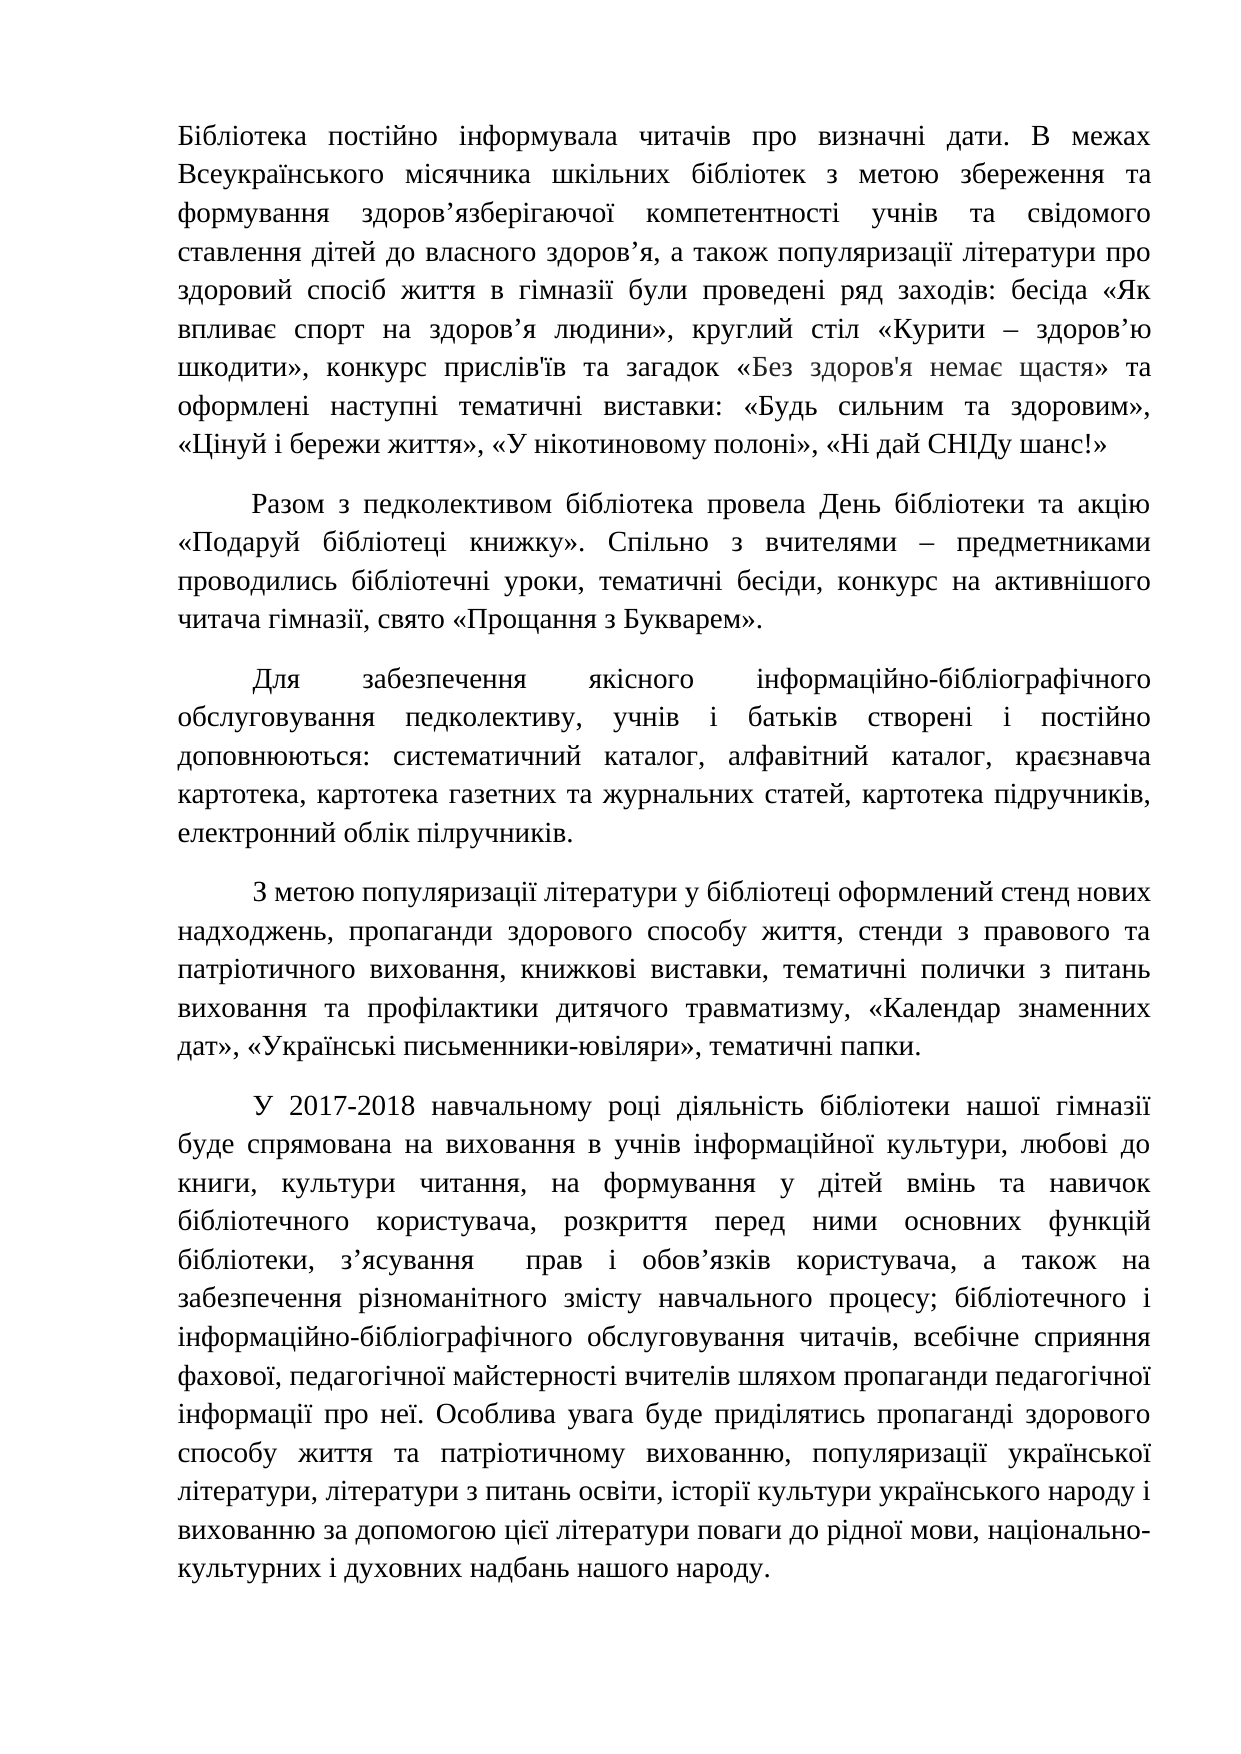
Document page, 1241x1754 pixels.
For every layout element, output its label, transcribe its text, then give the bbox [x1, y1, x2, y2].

text Разом з педколективом бібліотека провела День бібліотеки та акцію «Подаруй бібліотеці книжку». Спільно з вчителями – предметниками проводились бібліотечні уроки, тематичні бесіди, конкурс на активнішого читача гімназії, свято «Прощання з Букварем». [177, 486, 1152, 635]
text У 2017-2018 навчальному році діяльність бібліотеки нашої гімназії буде спрямована на виховання в учнів інформаційної культури, любові до книги, культури читання, на формування у дітей вмінь та навичок бібліотечного користувача, розкриття перед ними основних функцій бібліотеки, з’ясування прав і обов’язків користувача, а також на забезпечення різноманітного змісту навчального процесу; бібліотечного і інформаційно-бібліографічного обслуговування читачів, всебічне сприяння фахової, педагогічної майстерності вчителів шляхом пропаганди педагогічної інформації про неї. Особлива увага буде приділятись пропаганді здорового способу життя та патріотичному вихованню, популяризації української літератури, літератури з питань освіти, історії культури українського народу і вихованню за допомогою цієї літератури поваги до рідної мови, національно-культурних і духовних надбань нашого народу. [177, 1088, 1152, 1584]
text Для забезпечення якісного інформаційно-бібліографічного обслуговування педколективу, учнів і батьків створені і постійно доповнюються: систематичний каталог, алфавітний каталог, краєзнавча картотека, картотека газетних та журнальних статей, картотека підручників, електронний облік пілручників. [177, 661, 1152, 848]
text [177, 118, 1152, 460]
text З метою популяризації літератури у бібліотеці оформлений стенд нових надходжень, пропаганди здорового способу життя, стенди з правового та патріотичного виховання, книжкові виставки, тематичні полички з питань виховання та профілактики дитячого травматизму, «Календар знаменних дат», «Українські письменники-ювіляри», тематичні папки. [177, 874, 1152, 1062]
